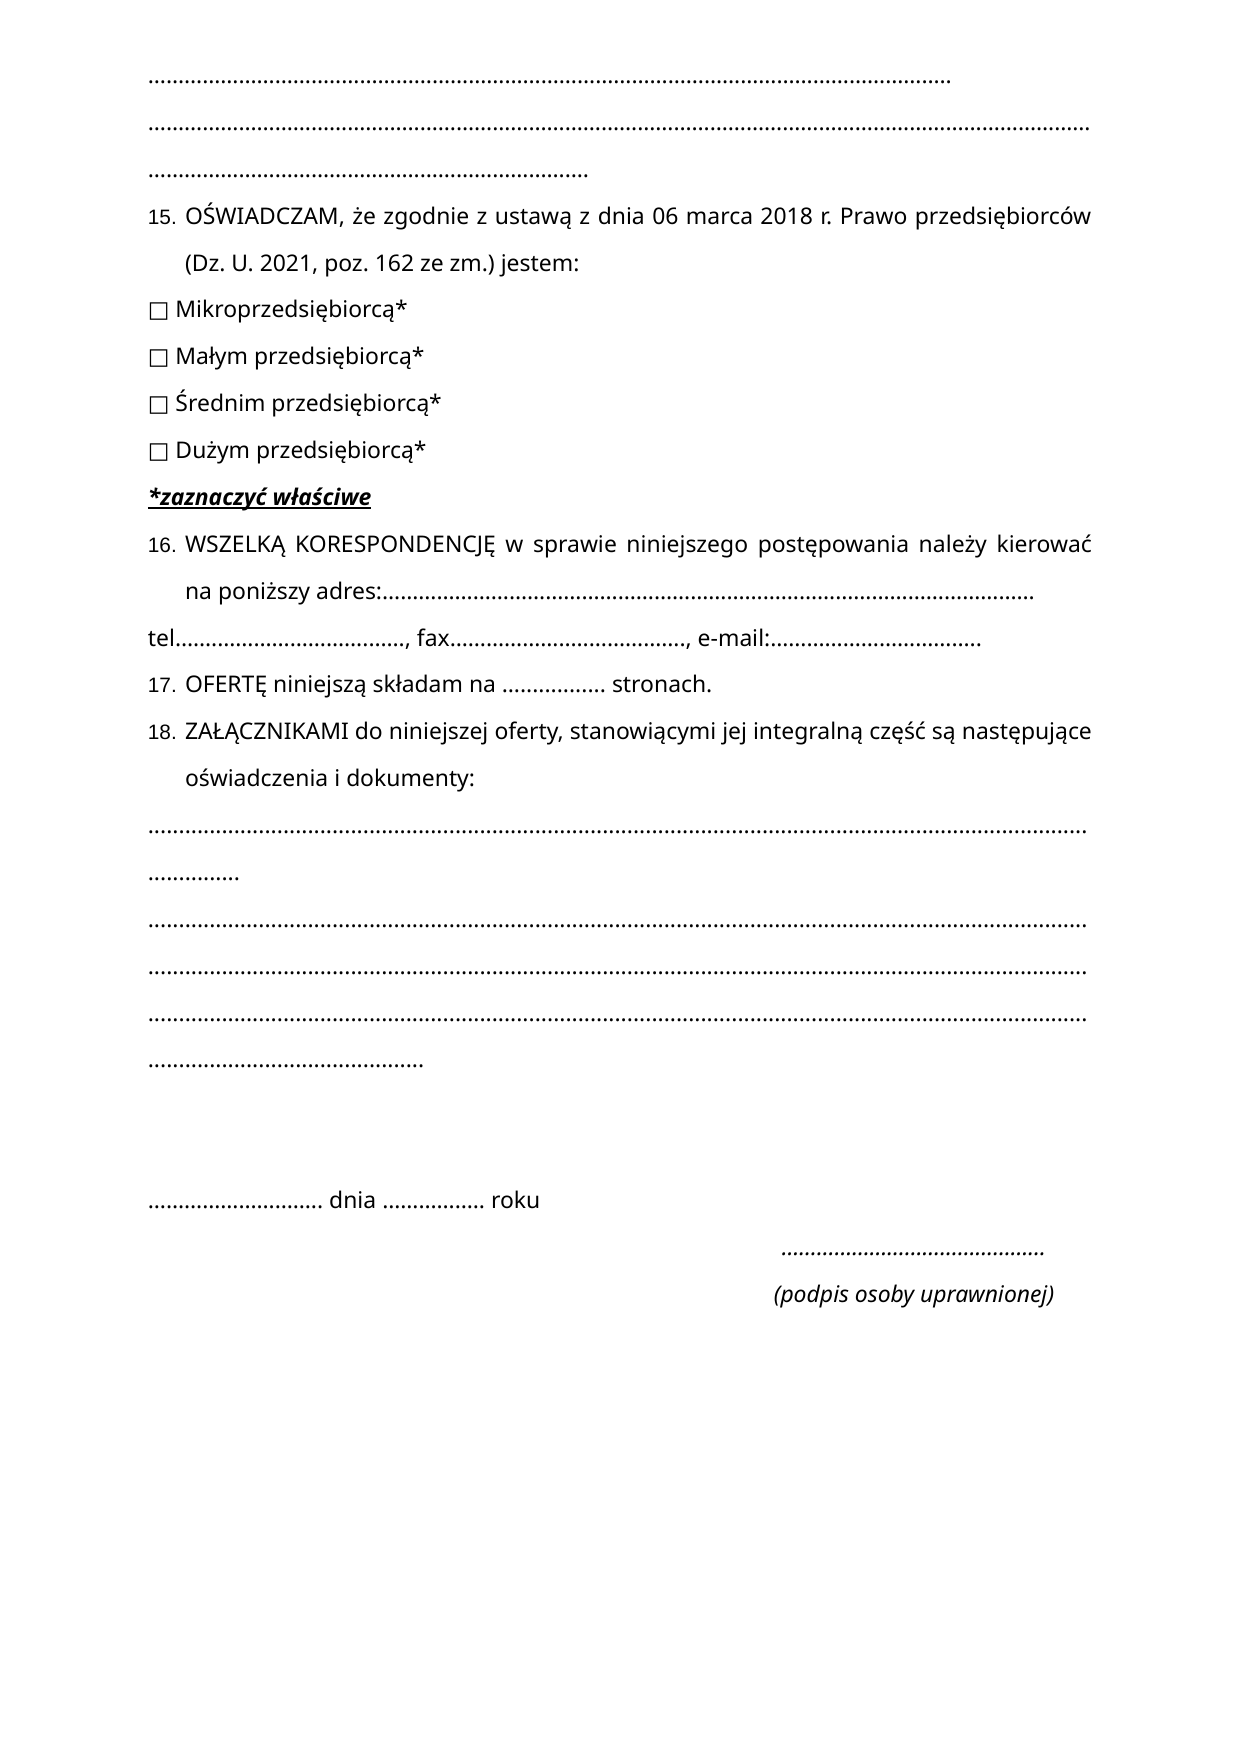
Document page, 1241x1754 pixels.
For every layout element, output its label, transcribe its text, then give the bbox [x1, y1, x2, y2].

list ZAŁĄCZNIKAMI do niniejszej oferty, stanowiącymi jej integralną część są następujące oświadczenia i dokumenty: [148, 715, 1093, 793]
text ........................................................................................................................................................................................................................................................................................................................................................................................................................................................................................................................ [148, 903, 1093, 1075]
text ………………….……. dnia …………….. roku [148, 1184, 1093, 1215]
text □ Małym przedsiębiorcą* [148, 340, 1093, 372]
text ……………………………………… [148, 1231, 1093, 1262]
list OFERTĘ niniejszą składam na ….............. stronach. [148, 668, 1093, 700]
text ........................................................................................................................................................................ [148, 809, 1093, 887]
text □ Mikroprzedsiębiorcą* [148, 293, 1093, 325]
list OŚWIADCZAM, że zgodnie z ustawą z dnia 06 marca 2018 r. Prawo przedsiębiorców (Dz. U. 2021, poz. 162 ze zm.) jestem: [148, 200, 1093, 278]
text □ Średnim przedsiębiorcą* [148, 387, 1093, 418]
text tel.………………………….……, fax…………………..……………., e-mail:…………………………….. [148, 622, 1093, 653]
text …………………………..………………………………………………………………………………………..…………………………………………………………………………………………………………………………………………………………………………………………………………. [148, 59, 1093, 184]
list WSZELKĄ KORESPONDENCJĘ w sprawie niniejszego postępowania należy kierować na poniższy adres:……………………………………………………………………………………………… [148, 528, 1093, 606]
text □ Dużym przedsiębiorcą* [148, 434, 1093, 465]
text (podpis osoby uprawnionej) [148, 1278, 1093, 1309]
text *zaznaczyć właściwe [148, 481, 1093, 512]
